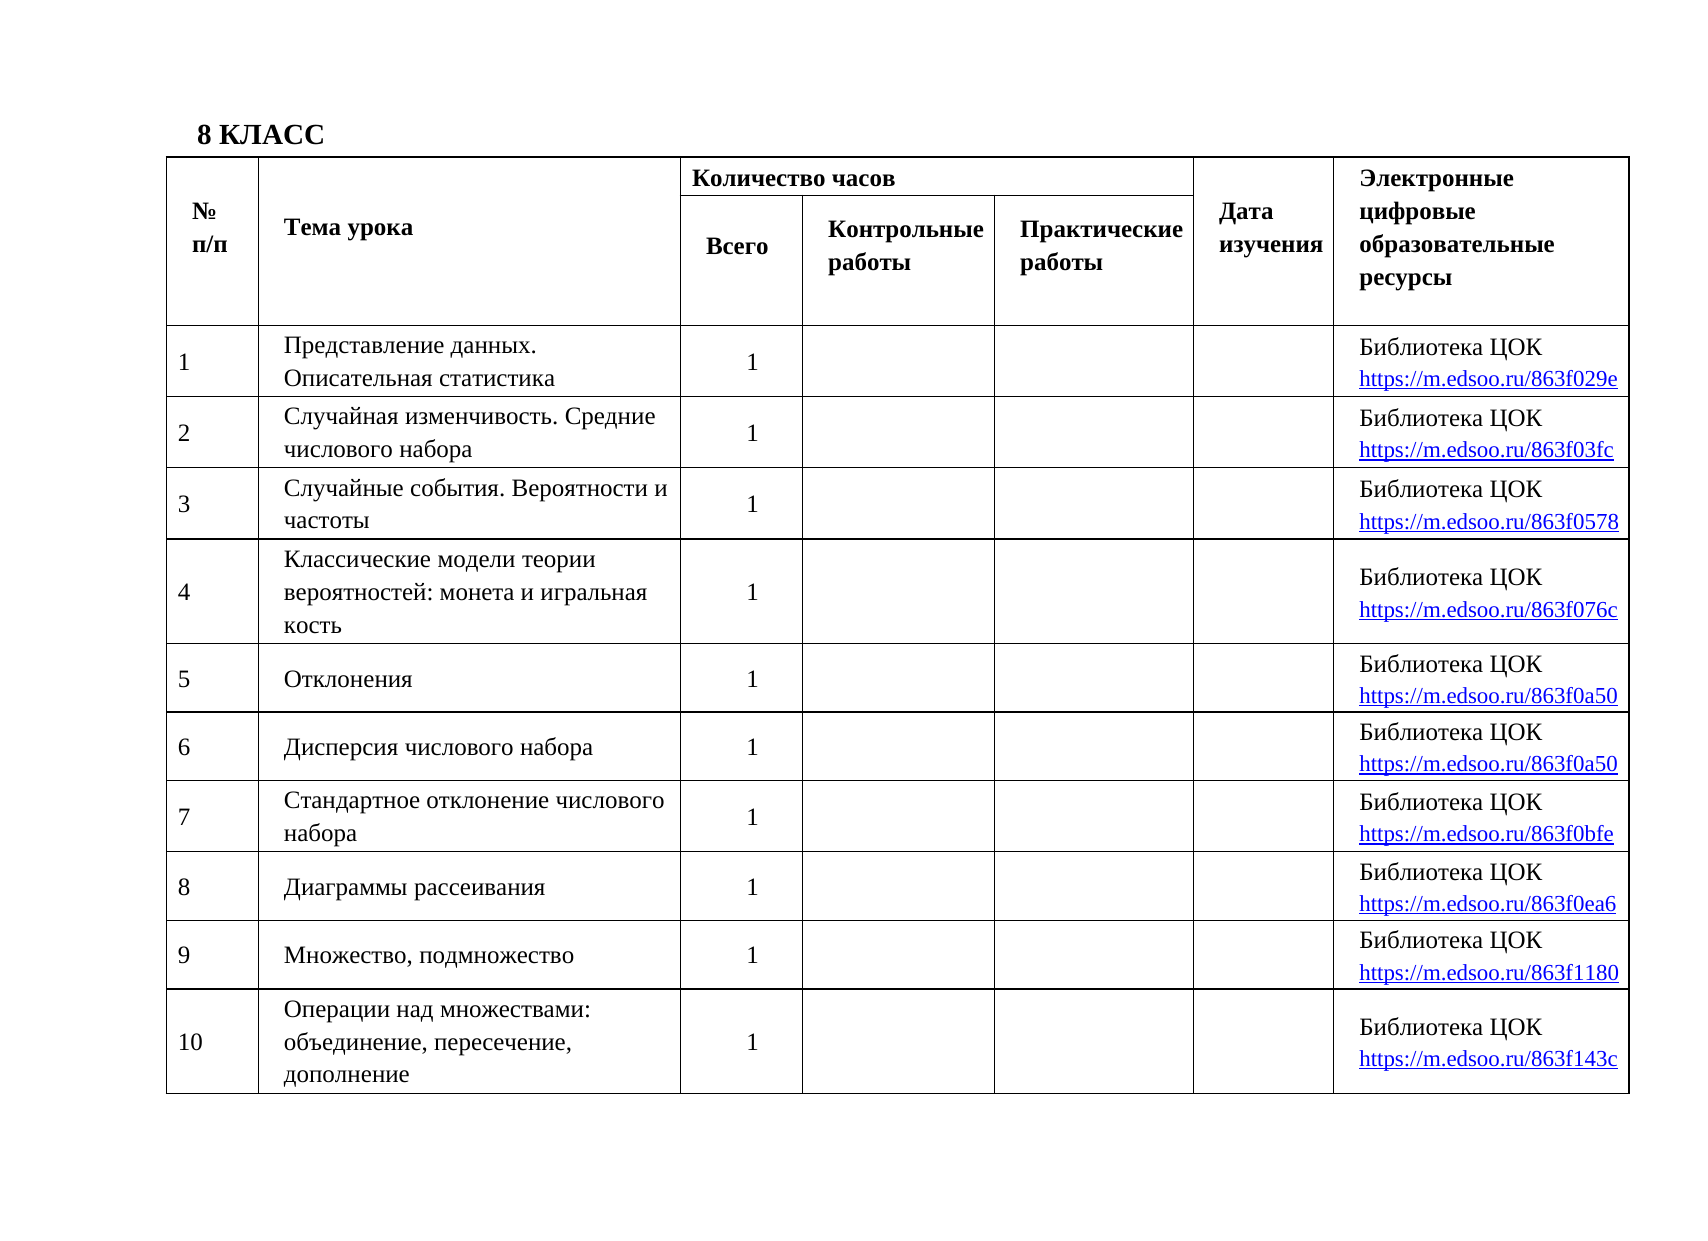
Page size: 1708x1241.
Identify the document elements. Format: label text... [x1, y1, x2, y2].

table_cell [1194, 326, 1333, 396]
table_cell Библиотека ЦОК https://m.edsoo.ru/863f0ea6 [1334, 852, 1628, 919]
table_cell Дисперсия числового набора [259, 713, 680, 780]
table_cell Контрольные работы [803, 196, 994, 324]
table_cell [803, 713, 994, 780]
table_cell Представление данных. Описательная статистика [259, 326, 680, 396]
table_cell [803, 326, 994, 396]
table_header № п/п [167, 158, 258, 324]
table_cell [995, 326, 1193, 396]
table_cell [995, 990, 1193, 1092]
table_cell 8 [167, 852, 258, 919]
table_cell 1 [681, 326, 802, 396]
table_cell [995, 921, 1193, 988]
table_cell Стандартное отклонение числового набора [259, 781, 680, 851]
table_cell Библиотека ЦОК https://m.edsoo.ru/863f0a50 [1334, 644, 1628, 711]
table_cell 3 [167, 468, 258, 538]
table_cell 1 [681, 781, 802, 851]
table_cell [803, 990, 994, 1092]
table_cell [1194, 781, 1333, 851]
table_cell [995, 468, 1193, 538]
table_cell 5 [167, 644, 258, 711]
table_cell Отклонения [259, 644, 680, 711]
table_cell [1194, 468, 1333, 538]
table_header Электронные цифровые образовательные ресурсы [1334, 158, 1628, 324]
table_cell [803, 468, 994, 538]
table_cell Библиотека ЦОК https://m.edsoo.ru/863f0a50 [1334, 713, 1628, 780]
table_cell [1194, 644, 1333, 711]
table_cell Множество, подмножество [259, 921, 680, 988]
table_cell [1194, 990, 1333, 1092]
table_cell Библиотека ЦОК https://m.edsoo.ru/863f143c [1334, 990, 1628, 1092]
table_cell [803, 644, 994, 711]
table_cell Библиотека ЦОК https://m.edsoo.ru/863f03fc [1334, 397, 1628, 467]
table_cell 1 [681, 921, 802, 988]
table_cell 2 [167, 397, 258, 467]
table_cell Случайные события. Вероятности и частоты [259, 468, 680, 538]
table_cell Библиотека ЦОК https://m.edsoo.ru/863f029e [1334, 326, 1628, 396]
table_cell [1194, 921, 1333, 988]
table_cell [995, 644, 1193, 711]
table_cell 1 [681, 468, 802, 538]
table_cell Классические модели теории вероятностей: монета и игральная кость [259, 540, 680, 642]
table_cell 6 [167, 713, 258, 780]
table_cell 1 [167, 326, 258, 396]
table_cell [1194, 397, 1333, 467]
table_cell Библиотека ЦОК https://m.edsoo.ru/863f076c [1334, 540, 1628, 642]
table_cell 1 [681, 644, 802, 711]
table_header Количество часов [681, 158, 1193, 194]
table_cell 1 [681, 540, 802, 642]
table_cell [803, 921, 994, 988]
table_cell 1 [681, 852, 802, 919]
table_cell 9 [167, 921, 258, 988]
table_cell 7 [167, 781, 258, 851]
table_cell Операции над множествами: объединение, пересечение, дополнение [259, 990, 680, 1092]
table_cell Случайная изменчивость. Средние числового набора [259, 397, 680, 467]
table_cell [995, 852, 1193, 919]
table_cell 1 [681, 713, 802, 780]
table_cell Всего [681, 196, 802, 324]
table_cell Библиотека ЦОК https://m.edsoo.ru/863f1180 [1334, 921, 1628, 988]
table_cell [995, 781, 1193, 851]
table_cell [995, 713, 1193, 780]
table_header Дата изучения [1194, 158, 1333, 324]
table_cell [1194, 540, 1333, 642]
table_cell [803, 852, 994, 919]
table_cell [803, 540, 994, 642]
table_cell [1194, 852, 1333, 919]
table_cell [995, 540, 1193, 642]
table_cell 1 [681, 990, 802, 1092]
list КЛАСС [197, 117, 1643, 151]
table_cell 4 [167, 540, 258, 642]
table_cell Практические работы [995, 196, 1193, 324]
table_cell Библиотека ЦОК https://m.edsoo.ru/863f0578 [1334, 468, 1628, 538]
table_cell [995, 397, 1193, 467]
table_cell Диаграммы рассеивания [259, 852, 680, 919]
table_cell Библиотека ЦОК https://m.edsoo.ru/863f0bfe [1334, 781, 1628, 851]
table_cell [1194, 713, 1333, 780]
table_cell [803, 781, 994, 851]
table_cell 1 [681, 397, 802, 467]
table_cell [803, 397, 994, 467]
table_cell 10 [167, 990, 258, 1092]
table_header Тема урока [259, 158, 680, 324]
